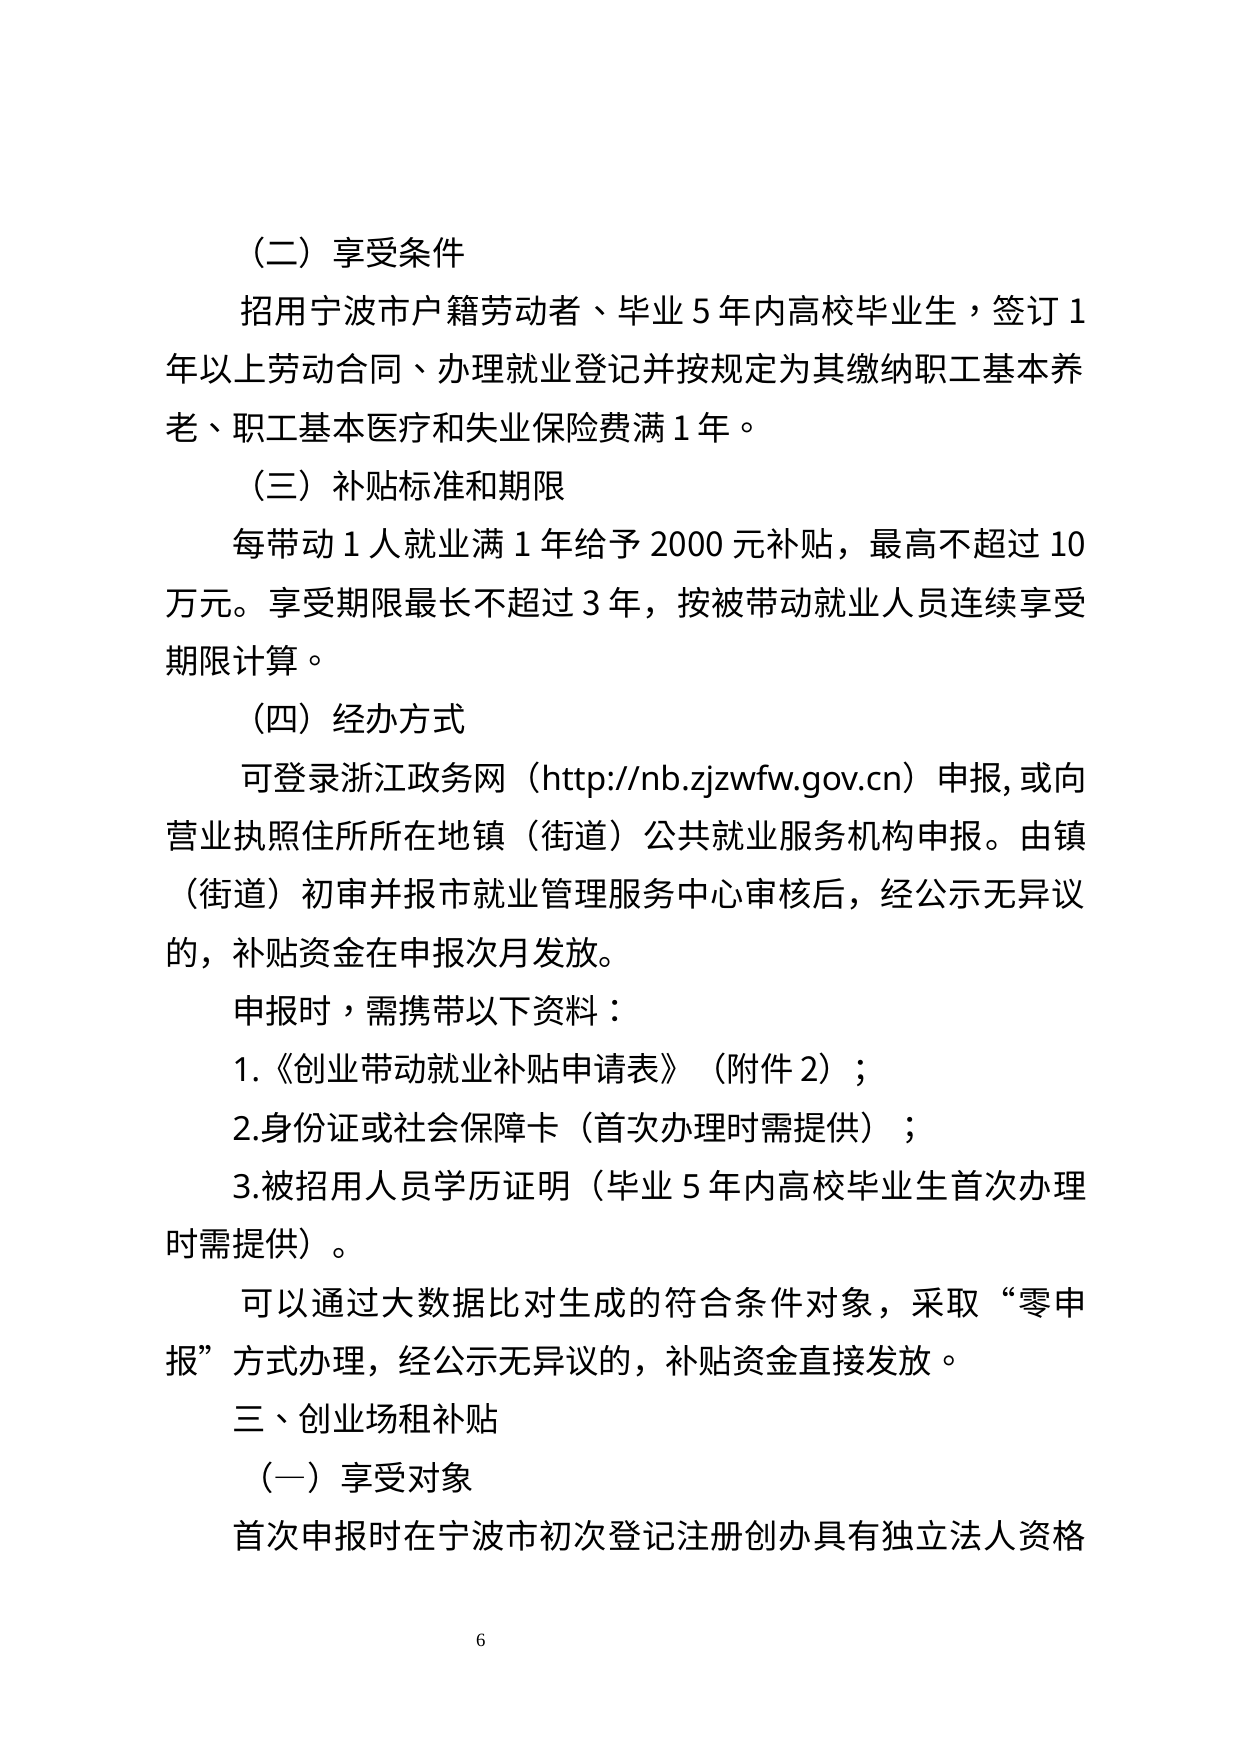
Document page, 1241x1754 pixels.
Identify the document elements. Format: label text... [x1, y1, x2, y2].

text 1.《创业带动就业补贴申请表》（附件2）； [165, 1035, 1087, 1093]
text 每带动1人就业满1年给予2000元补贴，最高不超过10万元。享受期限最长不超过3年，按被带动就业人员连续享受期限计算。 [165, 510, 1087, 685]
text （四）经办方式 [165, 685, 1087, 743]
text 2.身份证或社会保障卡（首次办理时需提供）； [165, 1093, 1087, 1152]
text （—）享受对象 [165, 1443, 1087, 1502]
text 三、创业场租补贴 [165, 1385, 1087, 1443]
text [165, 1502, 1087, 1560]
text 招用宁波市户籍劳动者、毕业5年内高校毕业生，签订1年以上劳动合同、办理就业登记并按规定为其缴纳职工基本养老、职工基本医疗和失业保险费满1年。 [165, 277, 1087, 452]
text 申报时，需携带以下资料： [165, 977, 1087, 1035]
text （二）享受条件 [165, 218, 1087, 277]
text 可以通过大数据比对生成的符合条件对象，采取“零申报”方式办理，经公示无异议的，补贴资金直接发放。 [165, 1268, 1087, 1385]
text 可登录浙江政务网（http://nb.zjzwfw.gov.cn）申报, 或向营业执照住所所在地镇（街道）公共就业服务机构申报。由镇（街道）初审并报市就业管理服务中心审核后，经公示无异议的，补贴资金在申报次月发放。 [165, 743, 1087, 977]
text （三）补贴标准和期限 [165, 452, 1087, 510]
text 3.被招用人员学历证明（毕业5年内高校毕业生首次办理时需提供）。 [165, 1152, 1087, 1268]
